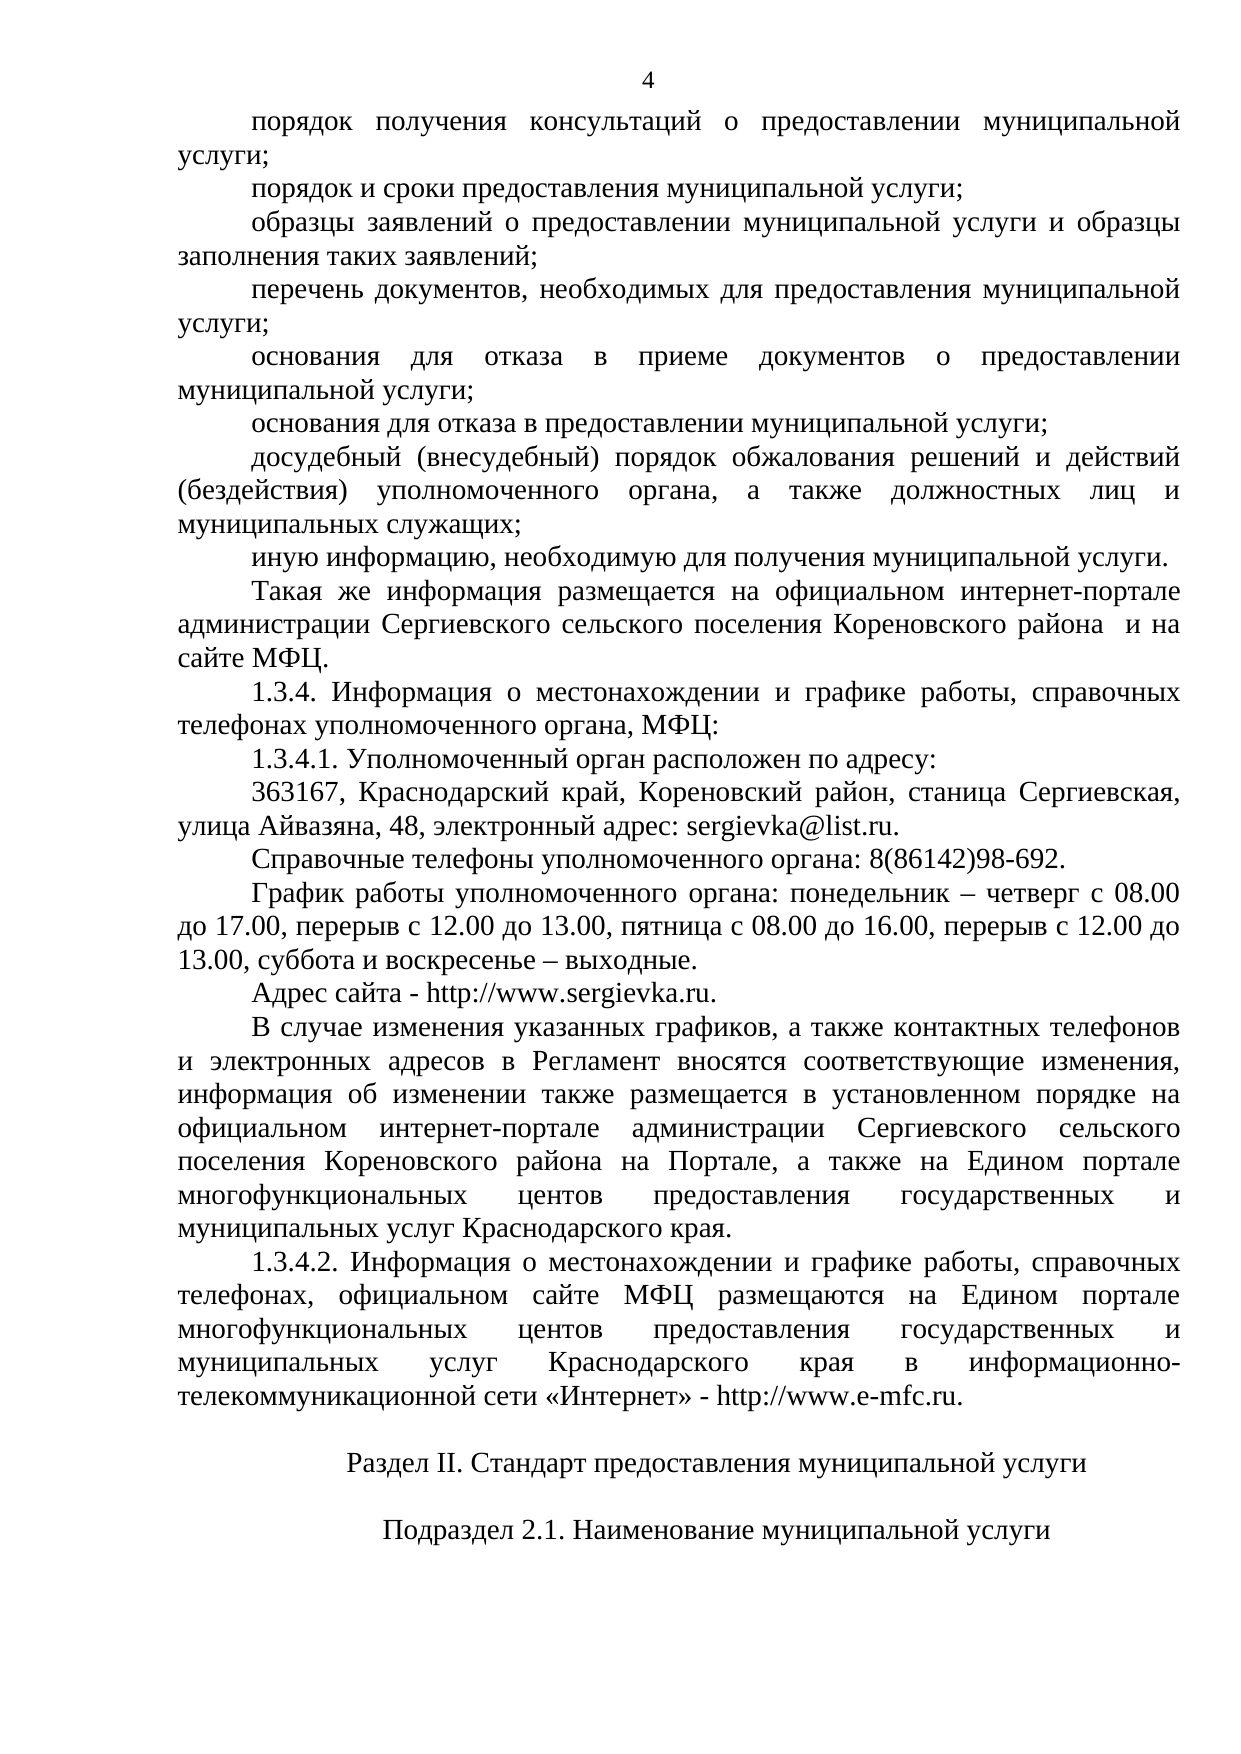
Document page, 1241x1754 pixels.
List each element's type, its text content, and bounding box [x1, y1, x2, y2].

text Адрес сайта - http://www.sergievka.ru. [177, 976, 1181, 1009]
text Справочные телефоны уполномоченного органа: 8(86142)98-692. [177, 841, 1181, 875]
text досудебный (внесудебный) порядок обжалования решений и действий (бездействия) уполномоченного органа, а также должностных лиц и муниципальных служащих; [177, 439, 1181, 539]
text Подраздел 2.1. Наименование муниципальной услуги [177, 1512, 1181, 1546]
text образцы заявлений о предоставлении муниципальной услуги и образцы заполнения таких заявлений; [177, 204, 1181, 271]
text График работы уполномоченного органа: понедельник – четверг с 08.00 до 17.00, перерыв с 12.00 до 13.00, пятница с 08.00 до 16.00, перерыв с 12.00 до 13.00, суббота и воскресенье – выходные. [177, 875, 1181, 976]
text 1.3.4.2. Информация о местонахождении и графике работы, справочных телефонах, официальном сайте МФЦ размещаются на Едином портале многофункциональных центов предоставления государственных и муниципальных услуг Краснодарского края в информационно-телекоммуникационной сети «Интернет» - http://www.e-mfc.ru. [177, 1244, 1181, 1412]
text 363167, Краснодарский край, Кореновский район, станица Сергиевская, улица Айвазяна, 48, электронный адрес: sergievka@list.ru. [177, 774, 1181, 841]
text Такая же информация размещается на официальном интернет-портале администрации Сергиевского сельского поселения Кореновского района и на сайте МФЦ. [177, 573, 1181, 674]
text основания для отказа в предоставлении муниципальной услуги; [177, 405, 1181, 439]
text порядок получения консультаций о предоставлении муниципальной услуги; [177, 103, 1181, 171]
text основания для отказа в приеме документов о предоставлении муниципальной услуги; [177, 338, 1181, 405]
text Раздел II. Стандарт предоставления муниципальной услуги [177, 1445, 1181, 1479]
text иную информацию, необходимую для получения муниципальной услуги. [177, 539, 1181, 573]
text порядок и сроки предоставления муниципальной услуги; [177, 171, 1181, 204]
text В случае изменения указанных графиков, а также контактных телефонов и электронных адресов в Регламент вносятся соответствующие изменения, информация об изменении также размещается в установленном порядке на официальном интернет-портале администрации Сергиевского сельского поселения Кореновского района на Портале, а также на Едином портале многофункциональных центов предоставления государственных и муниципальных услуг Краснодарского края. [177, 1009, 1181, 1244]
text 1.3.4.1. Уполномоченный орган расположен по адресу: [177, 741, 1181, 774]
text перечень документов, необходимых для предоставления муниципальной услуги; [177, 271, 1181, 338]
text 1.3.4. Информация о местонахождении и графике работы, справочных телефонах уполномоченного органа, МФЦ: [177, 674, 1181, 741]
